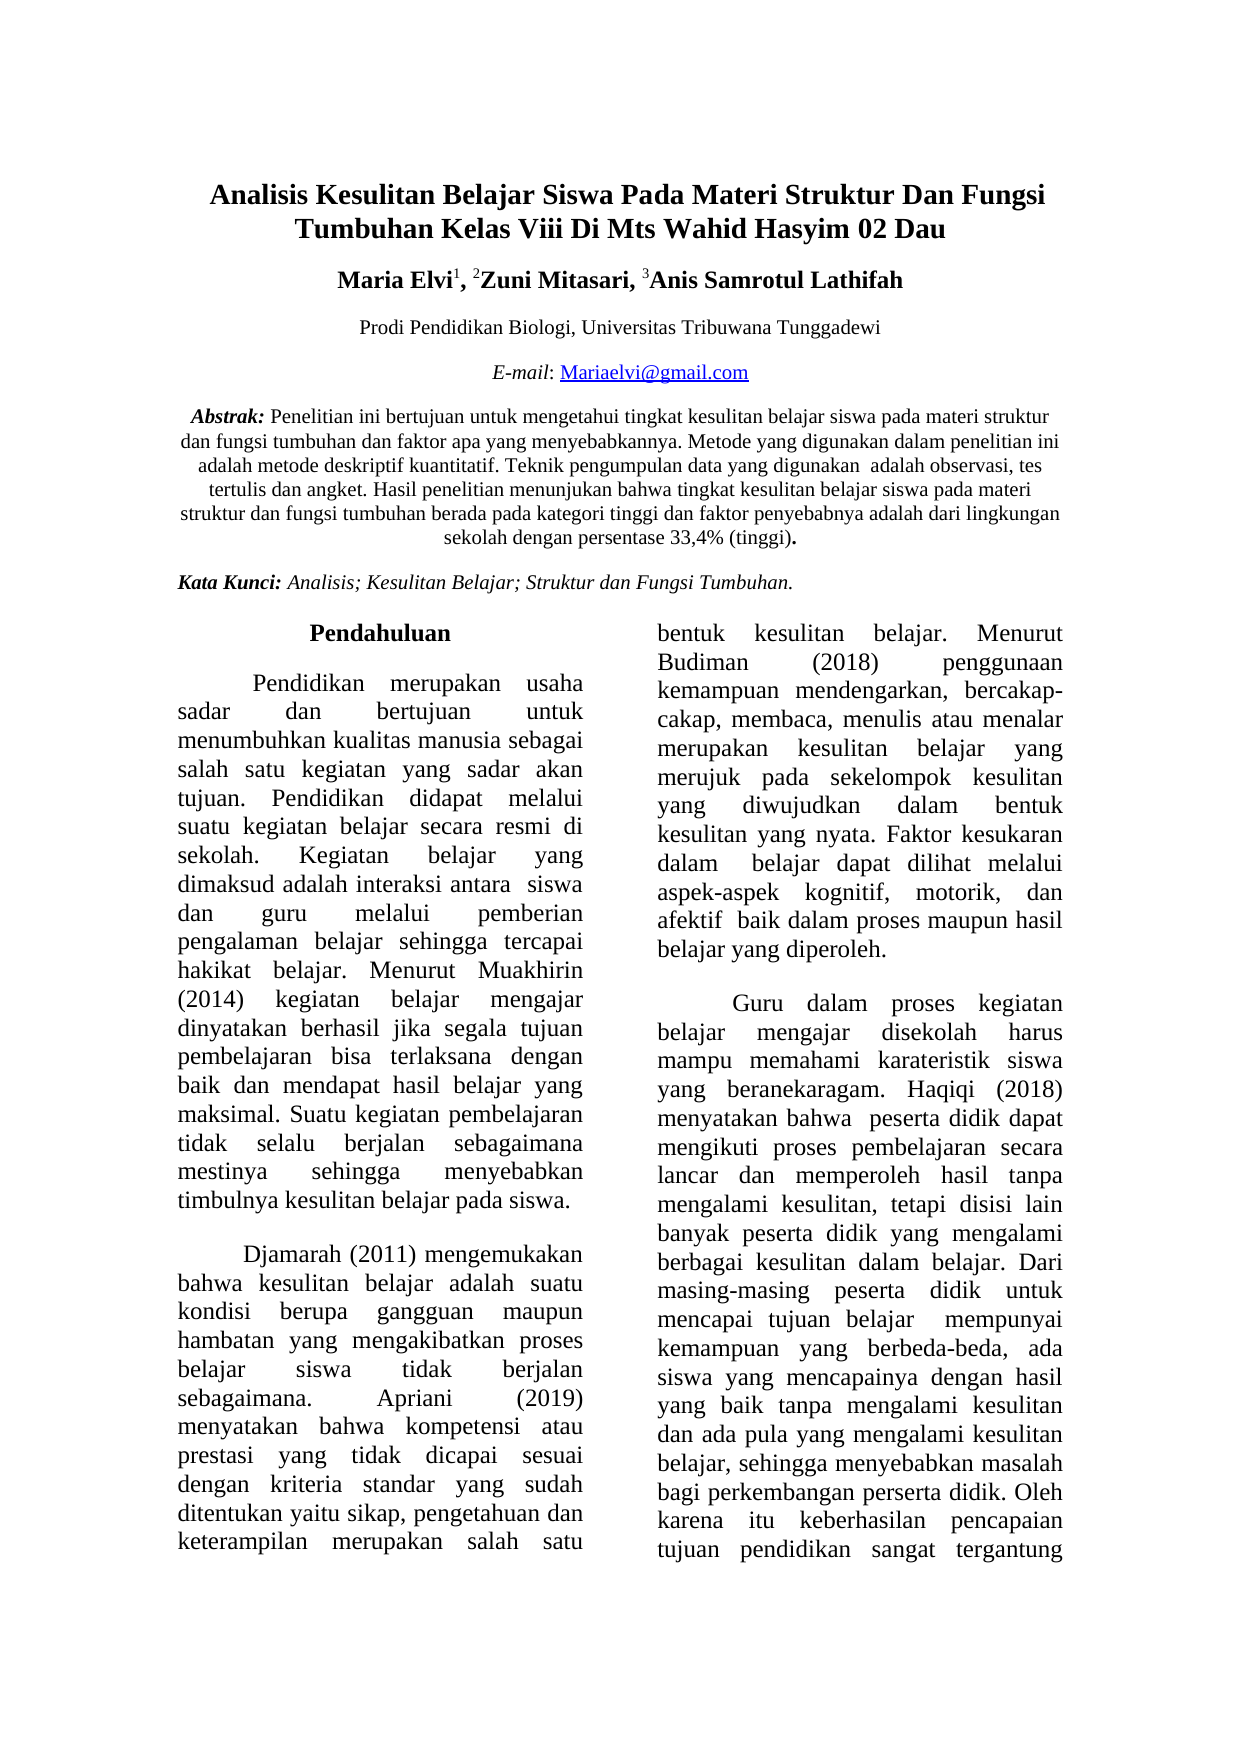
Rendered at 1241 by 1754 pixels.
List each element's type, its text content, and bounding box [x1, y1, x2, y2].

text Djamarah (2011) mengemukakan bahwa kesulitan belajar adalah suatu kondisi berupa gangguan maupun hambatan yang mengakibatkan proses belajar siswa tidak berjalan sebagaimana. Apriani (2019) menyatakan bahwa kompetensi atau prestasi yang tidak dicapai sesuai dengan kriteria standar yang sudah ditentukan yaitu sikap, pengetahuan dan keterampilan merupakan salah satu bentuk kesulitan belajar. Menurut Budiman (2018) penggunaan kemampuan mendengarkan, bercakap-cakap, membaca, menulis atau menalar merupakan kesulitan belajar yang merujuk pada sekelompok kesulitan yang diwujudkan dalam bentuk kesulitan yang nyata. Faktor kesukaran dalam belajar dapat dilihat melalui aspek-aspek kognitif, motorik, dan afektif baik dalam proses maupun hasil belajar yang diperoleh. [657, 618, 1063, 963]
text Prodi Pendidikan Biologi, Universitas Tribuwana Tunggadewi [177, 315, 1063, 339]
text Pendahuluan [177, 618, 583, 647]
text Djamarah (2011) mengemukakan bahwa kesulitan belajar adalah suatu kondisi berupa gangguan maupun hambatan yang mengakibatkan proses belajar siswa tidak berjalan sebagaimana. Apriani (2019) menyatakan bahwa kompetensi atau prestasi yang tidak dicapai sesuai dengan kriteria standar yang sudah ditentukan yaitu sikap, pengetahuan dan keterampilan merupakan salah satu bentuk kesulitan belajar. Menurut Budiman (2018) penggunaan kemampuan mendengarkan, bercakap-cakap, membaca, menulis atau menalar merupakan kesulitan belajar yang merujuk pada sekelompok kesulitan yang diwujudkan dalam bentuk kesulitan yang nyata. Faktor kesukaran dalam belajar dapat dilihat melalui aspek-aspek kognitif, motorik, dan afektif baik dalam proses maupun hasil belajar yang diperoleh. [177, 1239, 583, 1555]
text Analisis Kesulitan Belajar Siswa Pada Materi Struktur Dan Fungsi Tumbuhan Kelas Viii Di Mts Wahid Hasyim 02 Dau [177, 177, 1063, 244]
text Kata Kunci: Analisis; Kesulitan Belajar; Struktur dan Fungsi Tumbuhan. [177, 570, 1063, 594]
text Abstrak: Penelitian ini bertujuan untuk mengetahui tingkat kesulitan belajar siswa pada materi struktur dan fungsi tumbuhan dan faktor apa yang menyebabkannya. Metode yang digunakan dalam penelitian ini adalah metode deskriptif kuantitatif. Teknik pengumpulan data yang digunakan adalah observasi, tes tertulis dan angket. Hasil penelitian menunjukan bahwa tingkat kesulitan belajar siswa pada materi struktur dan fungsi tumbuhan berada pada kategori tinggi dan faktor penyebabnya adalah dari lingkungan sekolah dengan persentase 33,4% (tinggi). [177, 404, 1063, 549]
text E-mail: Mariaelvi@gmail.com [177, 359, 1063, 384]
text Maria Elvi1, 2Zuni Mitasari, 3Anis Samrotul Lathifah [177, 265, 1063, 294]
text Pendidikan merupakan usaha sadar dan bertujuan untuk menumbuhkan kualitas manusia sebagai salah satu kegiatan yang sadar akan tujuan. Pendidikan didapat melalui suatu kegiatan belajar secara resmi di sekolah. Kegiatan belajar yang dimaksud adalah interaksi antara siswa dan guru melalui pemberian pengalaman belajar sehingga tercapai hakikat belajar. Menurut Muakhirin (2014) kegiatan belajar mengajar dinyatakan berhasil jika segala tujuan pembelajaran bisa terlaksana dengan baik dan mendapat hasil belajar yang maksimal. Suatu kegiatan pembelajaran tidak selalu berjalan sebagaimana mestinya sehingga menyebabkan timbulnya kesulitan belajar pada siswa. [177, 668, 583, 1214]
